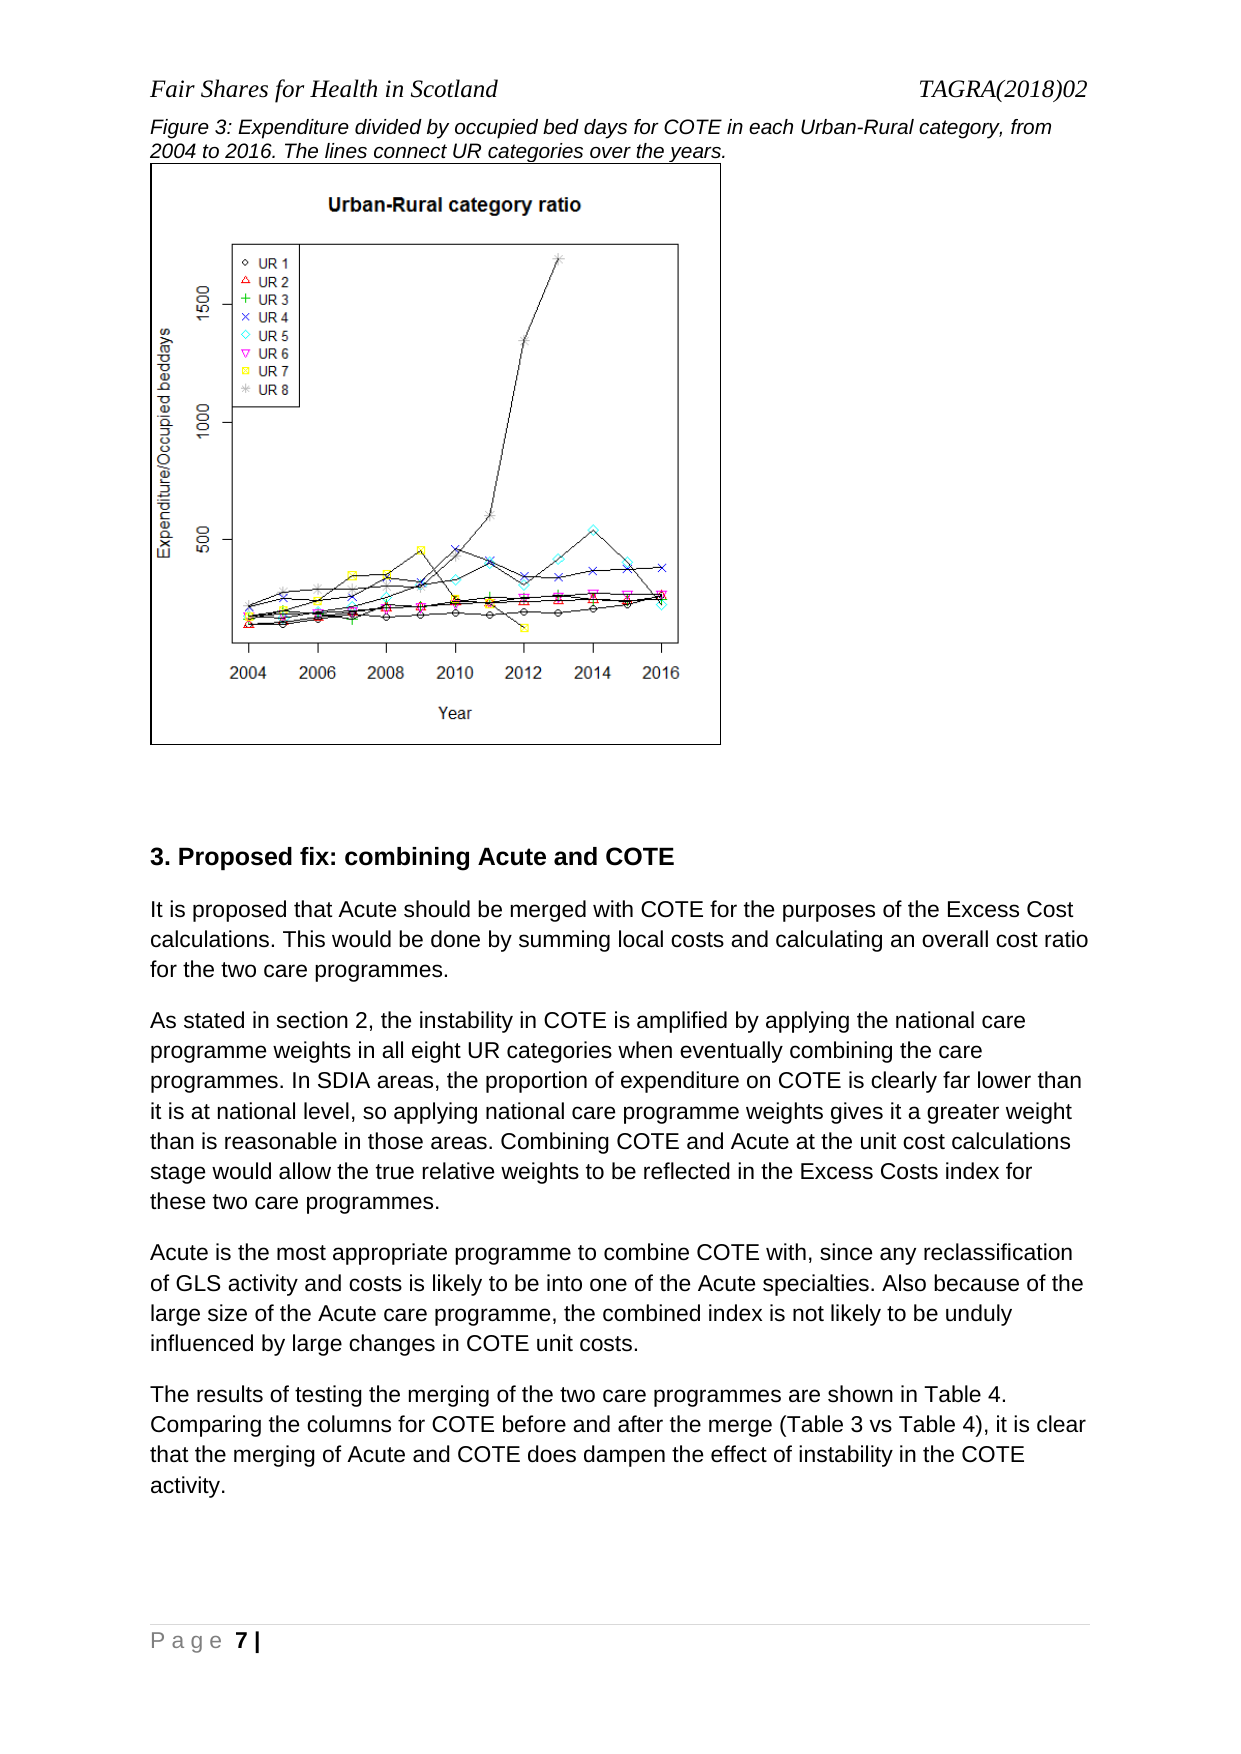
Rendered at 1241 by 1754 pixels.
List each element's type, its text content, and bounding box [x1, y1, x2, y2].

text Acute is the most appropriate programme to combine COTE with, since any reclassification of GLS activity and costs is likely to be into one of the Acute specialties. Also because of the large size of the Acute care programme, the combined index is not likely to be unduly influenced by large changes in COTE unit costs. [150, 1239, 1090, 1356]
picture [152, 164, 720, 744]
text As stated in section 2, the instability in COTE is amplified by applying the national care programme weights in all eight UR categories when eventually combining the care programmes. In SDIA areas, the proportion of expenditure on COTE is clearly far lower than it is at national level, so applying national care programme weights gives it a greater weight than is reasonable in those areas. Combining COTE and Acute at the unit cost calculations stage would allow the true relative weights to be reflected in the Excess Costs index for these two care programmes. [150, 1007, 1090, 1215]
text The results of testing the merging of the two care programmes are shown in Table 4. Comparing the columns for COTE before and after the merge (Table 3 vs Table 4), it is clear that the merging of Acute and COTE does dampen the effect of instability in the COTE activity. [150, 1381, 1090, 1498]
text It is proposed that Acute should be merged with COTE for the purposes of the Excess Cost calculations. This would be done by summing local costs and calculating an overall cost ratio for the two care programmes. [150, 896, 1090, 982]
subtitle 3. Proposed fix: combining Acute and COTE [150, 842, 1090, 871]
text Figure 3: Expenditure divided by occupied bed days for COTE in each Urban-Rural category, from 2004 to 2016. The lines connect UR categories over the years. [150, 114, 1090, 162]
